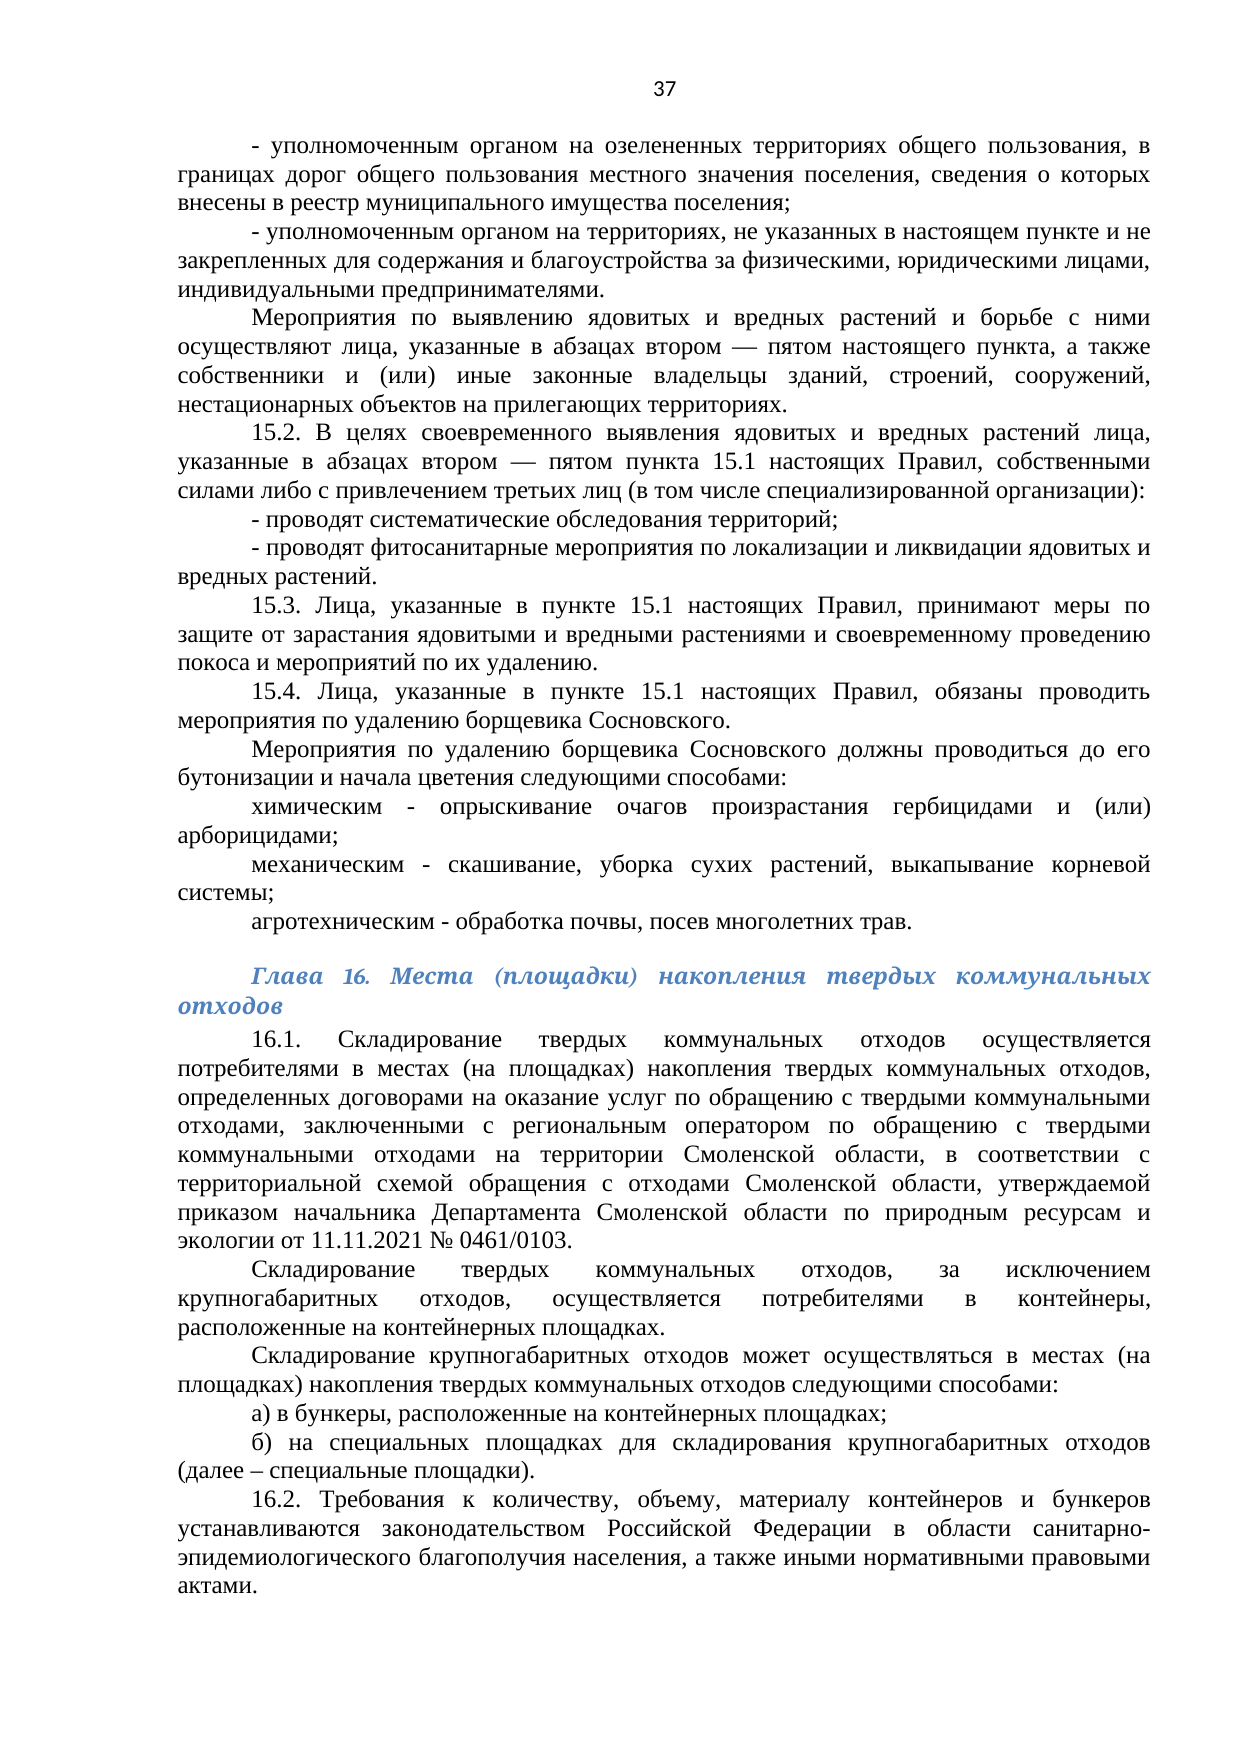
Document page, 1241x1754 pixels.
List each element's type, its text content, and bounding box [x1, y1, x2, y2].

text Складирование крупногабаритных отходов может осуществляться в местах (на площадках) накопления твердых коммунальных отходов следующими способами: [177, 1340, 1152, 1398]
text - уполномоченным органом на озелененных территориях общего пользования, в границах дорог общего пользования местного значения поселения, сведения о которых внесены в реестр муниципального имущества поселения; [177, 130, 1152, 216]
subtitle Глава 16. Места (площадки) накопления твердых коммунальных отходов [177, 964, 1152, 1020]
text 15.3. Лица, указанные в пункте 15.1 настоящих Правил, принимают меры по защите от зарастания ядовитыми и вредными растениями и своевременному проведению покоса и мероприятий по их удалению. [177, 590, 1152, 676]
text Мероприятия по выявлению ядовитых и вредных растений и борьбе с ними осуществляют лица, указанные в абзацах втором — пятом настоящего пункта, а также собственники и (или) иные законные владельцы зданий, строений, сооружений, нестационарных объектов на прилегающих территориях. [177, 302, 1152, 417]
text Мероприятия по удалению борщевика Сосновского должны проводиться до его бутонизации и начала цветения следующими способами: [177, 734, 1152, 791]
text а) в бункеры, расположенные на контейнерных площадках; [177, 1398, 1152, 1427]
text - проводят систематические обследования территорий; [177, 504, 1152, 532]
text - уполномоченным органом на территориях, не указанных в настоящем пункте и не закрепленных для содержания и благоустройства за физическими, юридическими лицами, индивидуальными предпринимателями. [177, 216, 1152, 302]
text 15.4. Лица, указанные в пункте 15.1 настоящих Правил, обязаны проводить мероприятия по удалению борщевика Сосновского. [177, 676, 1152, 734]
text Складирование твердых коммунальных отходов, за исключением крупногабаритных отходов, осуществляется потребителями в контейнеры, расположенные на контейнерных площадках. [177, 1254, 1152, 1340]
text - проводят фитосанитарные мероприятия по локализации и ликвидации ядовитых и вредных растений. [177, 532, 1152, 590]
text агротехническим - обработка почвы, посев многолетних трав. [177, 906, 1152, 935]
text механическим - скашивание, уборка сухих растений, выкапывание корневой системы; [177, 849, 1152, 906]
text 16.1. Складирование твердых коммунальных отходов осуществляется потребителями в местах (на площадках) накопления твердых коммунальных отходов, определенных договорами на оказание услуг по обращению с твердыми коммунальными отходами, заключенными с региональным оператором по обращению с твердыми коммунальными отходами на территории Смоленской области, в соответствии с территориальной схемой обращения с отходами Смоленской области, утверждаемой приказом начальника Департамента Смоленской области по природным ресурсам и экологии от 11.11.2021 № 0461/0103. [177, 1024, 1152, 1254]
text химическим - опрыскивание очагов произрастания гербицидами и (или) арборицидами; [177, 791, 1152, 849]
text 16.2. Требования к количеству, объему, материалу контейнеров и бункеров устанавливаются законодательством Российской Федерации в области санитарно-эпидемиологического благополучия населения, а также иными нормативными правовыми актами. [177, 1484, 1152, 1599]
text 15.2. В целях своевременного выявления ядовитых и вредных растений лица, указанные в абзацах втором — пятом пункта 15.1 настоящих Правил, собственными силами либо с привлечением третьих лиц (в том числе специализированной организации): [177, 417, 1152, 504]
text б) на специальных площадках для складирования крупногабаритных отходов (далее – специальные площадки). [177, 1427, 1152, 1484]
